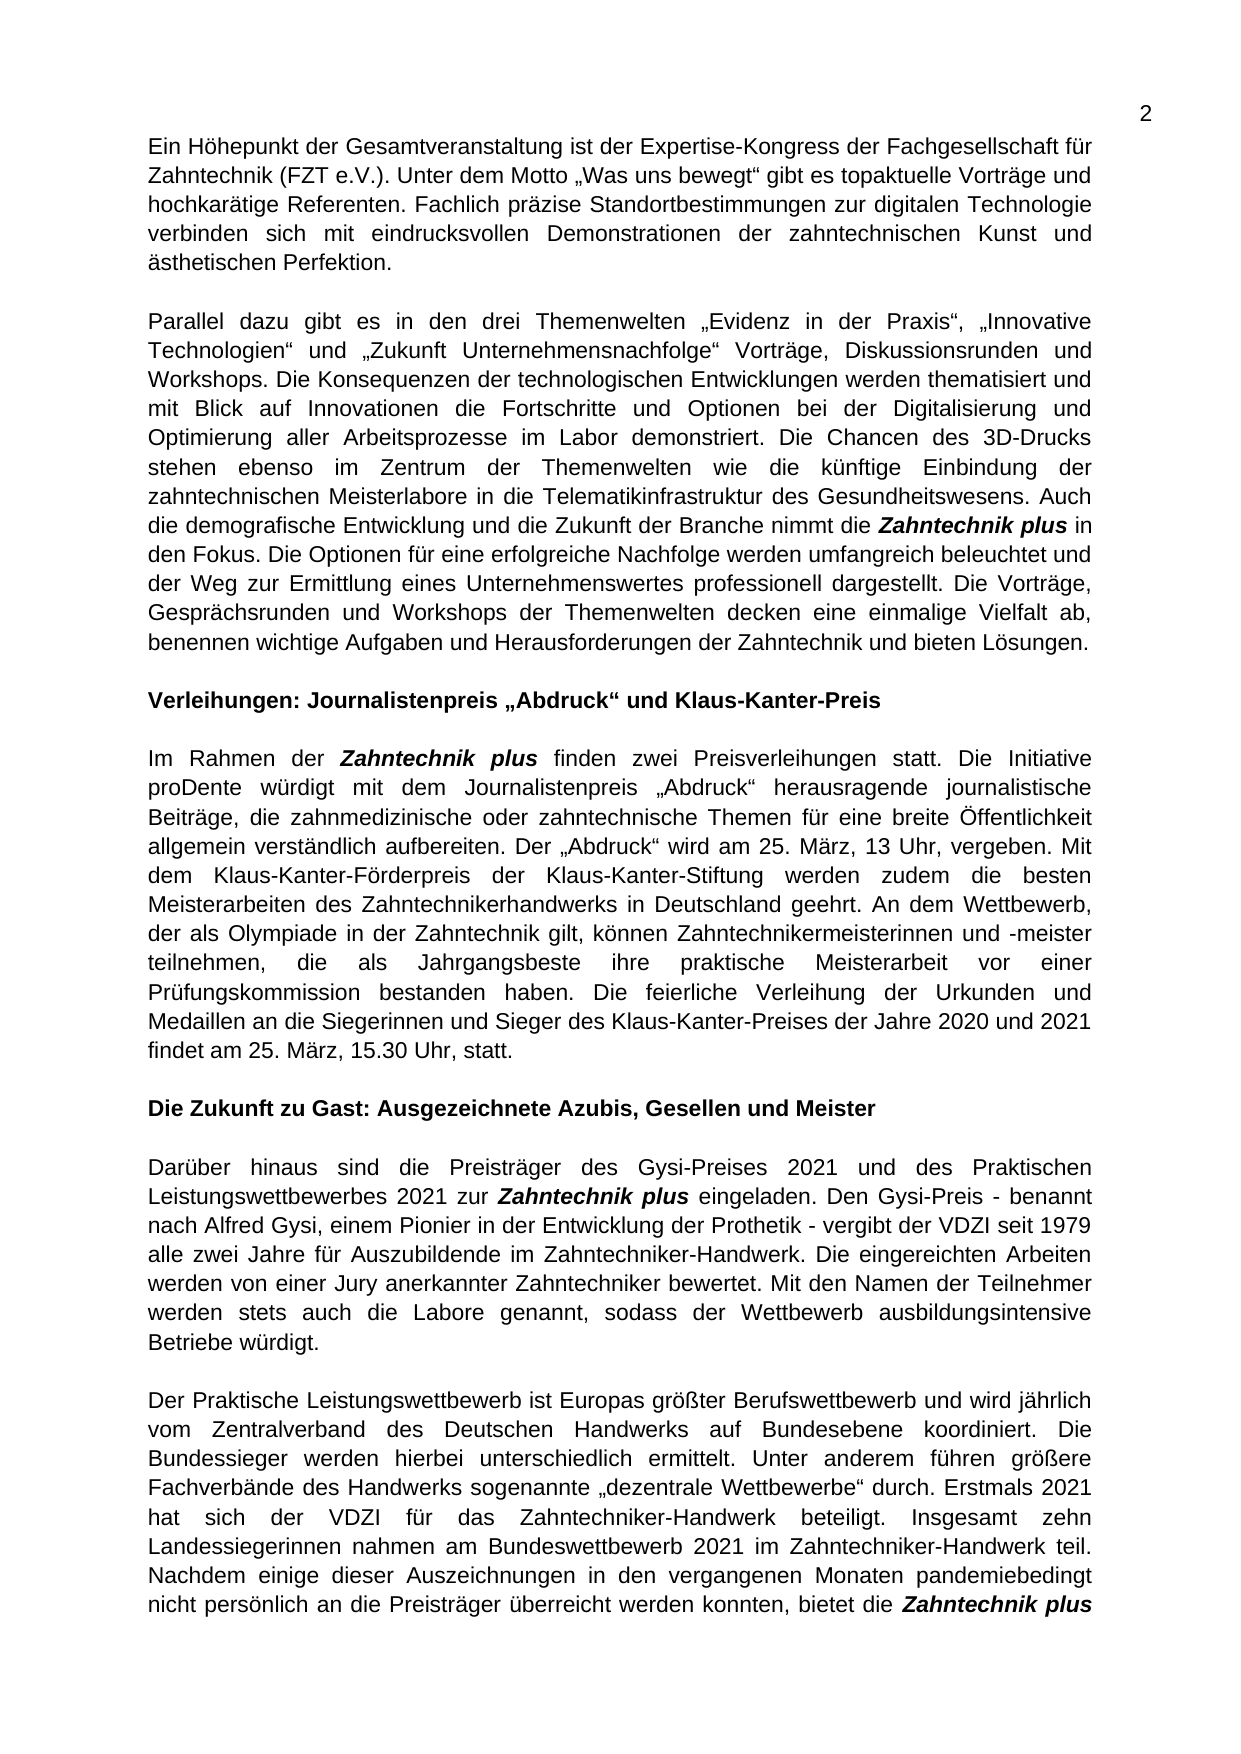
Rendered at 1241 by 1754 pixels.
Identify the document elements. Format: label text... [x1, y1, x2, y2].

text Verleihungen: Journalistenpreis „Abdruck“ und Klaus-Kanter-Preis [148, 684, 1092, 713]
text Ein Höhepunkt der Gesamtveranstaltung ist der Expertise-Kongress der Fachgesellschaft für Zahntechnik (FZT e.V.). Unter dem Motto „Was uns bewegt“ gibt es topaktuelle Vorträge und hochkarätige Referenten. Fachlich präzise Standortbestimmungen zur digitalen Technologie verbinden sich mit eindrucksvollen Demonstrationen der zahntechnischen Kunst und ästhetischen Perfektion. [148, 130, 1092, 276]
text Parallel dazu gibt es in den drei Themenwelten „Evidenz in der Praxis“, „Innovative Technologien“ und „Zukunft Unternehmensnachfolge“ Vorträge, Diskussionsrunden und Workshops. Die Konsequenzen der technologischen Entwicklungen werden thematisiert und mit Blick auf Innovationen die Fortschritte und Optionen bei der Digitalisierung und Optimierung aller Arbeitsprozesse im Labor demonstriert. Die Chancen des 3D-Drucks stehen ebenso im Zentrum der Themenwelten wie die künftige Einbindung der zahntechnischen Meisterlabore in die Telematikinfrastruktur des Gesundheitswesens. Auch die demografische Entwicklung und die Zukunft der Branche nimmt die Zahntechnik plus in den Fokus. Die Optionen für eine erfolgreiche Nachfolge werden umfangreich beleuchtet und der Weg zur Ermittlung eines Unternehmenswertes professionell dargestellt. Die Vorträge, Gesprächsrunden und Workshops der Themenwelten decken eine einmalige Vielfalt ab, benennen wichtige Aufgaben und Herausforderungen der Zahntechnik und bieten Lösungen. [148, 305, 1092, 655]
text Darüber hinaus sind die Preisträger des Gysi-Preises 2021 und des Praktischen Leistungswettbewerbes 2021 zur Zahntechnik plus eingeladen. Den Gysi-Preis - benannt nach Alfred Gysi, einem Pionier in der Entwicklung der Prothetik - vergibt der VDZI seit 1979 alle zwei Jahre für Auszubildende im Zahntechniker-Handwerk. Die eingereichten Arbeiten werden von einer Jury anerkannter Zahntechniker bewertet. Mit den Namen der Teilnehmer werden stets auch die Labore genannt, sodass der Wettbewerb ausbildungsintensive Betriebe würdigt. [148, 1151, 1092, 1355]
text Im Rahmen der Zahntechnik plus finden zwei Preisverleihungen statt. Die Initiative proDente würdigt mit dem Journalistenpreis „Abdruck“ herausragende journalistische Beiträge, die zahnmedizinische oder zahntechnische Themen für eine breite Öffentlichkeit allgemein verständlich aufbereiten. Der „Abdruck“ wird am 25. März, 13 Uhr, vergeben. Mit dem Klaus-Kanter-Förderpreis der Klaus-Kanter-Stiftung werden zudem die besten Meisterarbeiten des Zahntechnikerhandwerks in Deutschland geehrt. An dem Wettbewerb, der als Olympiade in der Zahntechnik gilt, können Zahntechnikermeisterinnen und -meister teilnehmen, die als Jahrgangsbeste ihre praktische Meisterarbeit vor einer Prüfungskommission bestanden haben. Die feierliche Verleihung der Urkunden und Medaillen an die Siegerinnen und Sieger des Klaus-Kanter-Preises der Jahre 2020 und 2021 findet am 25. März, 15.30 Uhr, statt. [148, 742, 1092, 1063]
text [148, 1384, 1092, 1617]
text Die Zukunft zu Gast: Ausgezeichnete Azubis, Gesellen und Meister [148, 1092, 1092, 1122]
